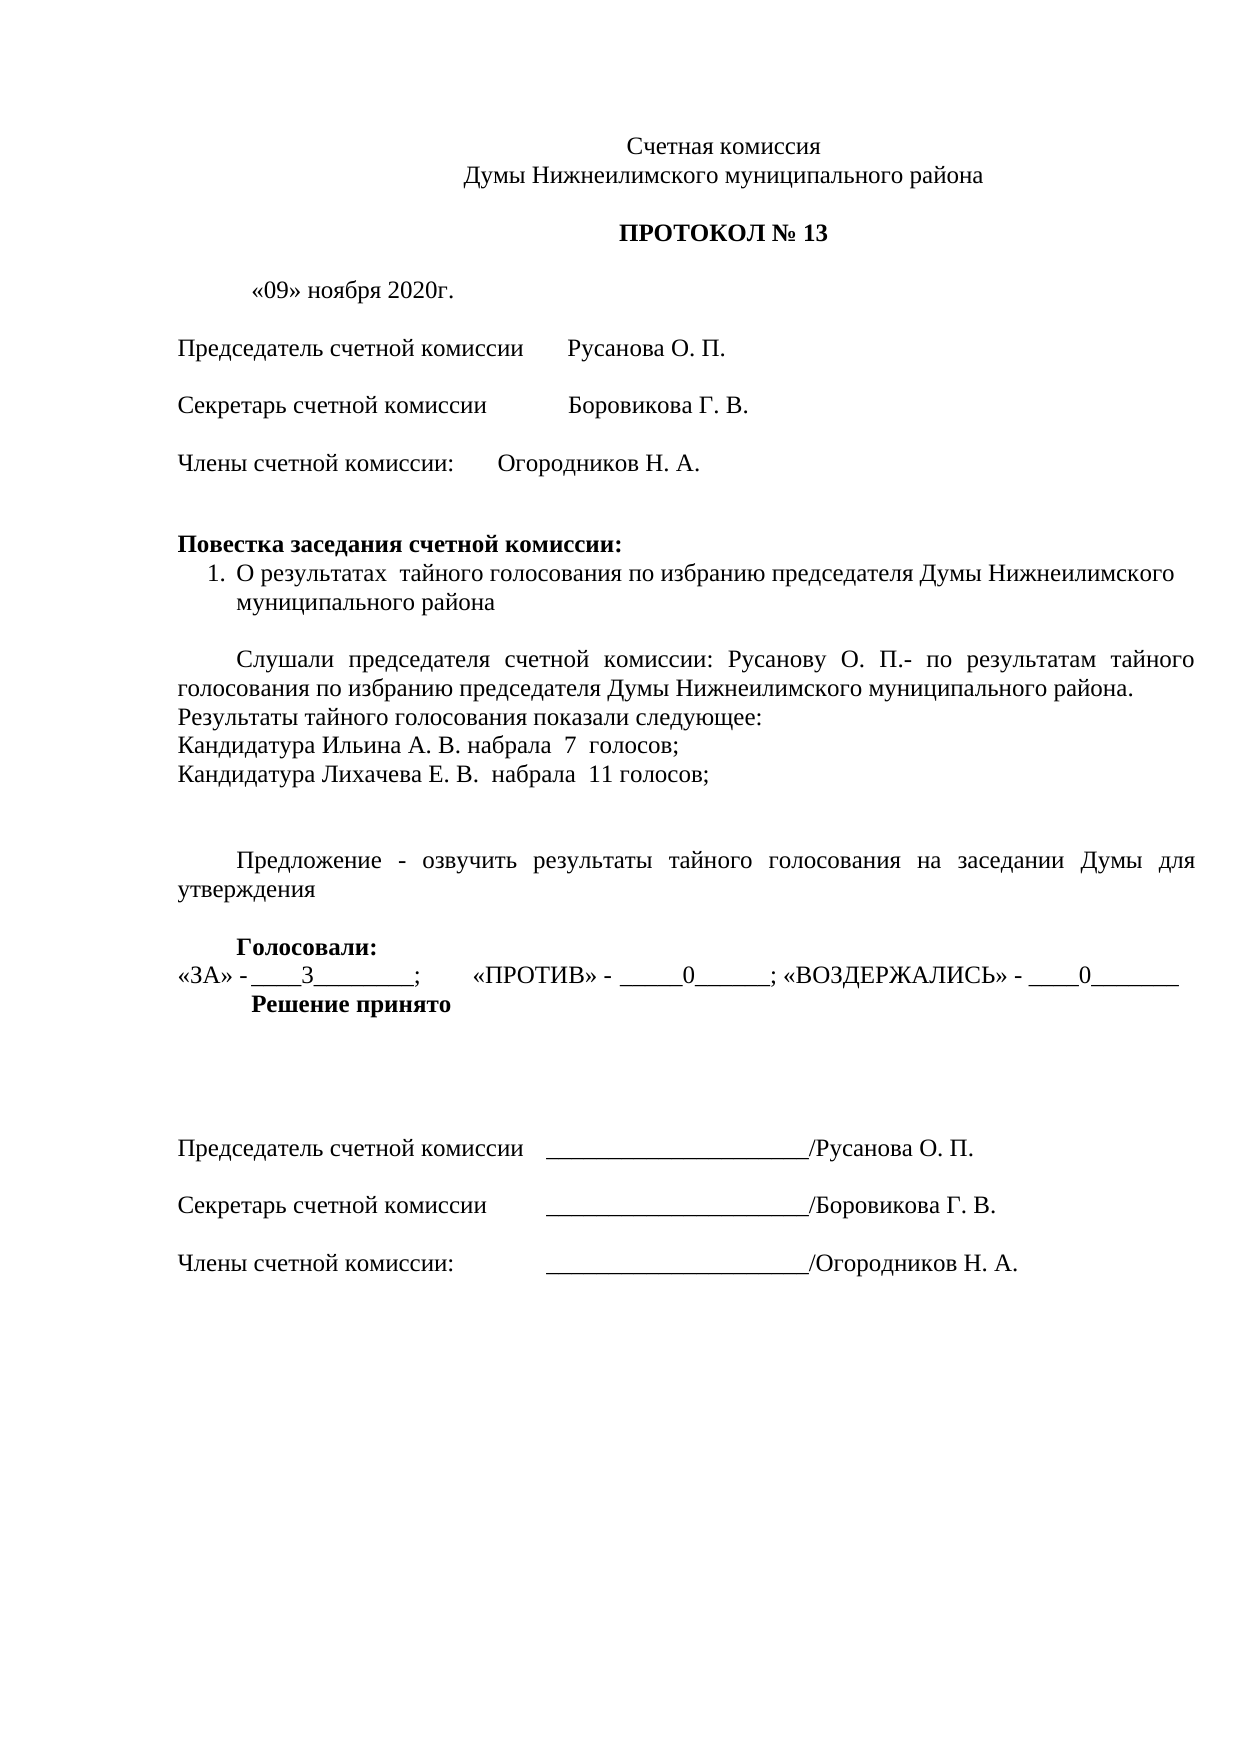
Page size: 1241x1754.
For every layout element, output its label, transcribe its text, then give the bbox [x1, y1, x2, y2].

text Кандидатура Лихачева Е. В. набрала 11 голосов; [177, 759, 1196, 788]
text Результаты тайного голосования показали следующее: [177, 702, 1196, 730]
text ПРОТОКОЛ № 13 [177, 218, 1196, 246]
text Повестка заседания счетной комиссии: [177, 529, 1196, 558]
text Предложение - озвучить результаты тайного голосования на заседании Думы для утверждения [177, 845, 1196, 903]
text Голосовали: [177, 932, 1196, 960]
text Секретарь счетной комиссии Боровикова Г. В. [177, 390, 1196, 419]
text Решение принято [177, 989, 1196, 1018]
text Кандидатура Ильина А. В. набрала 7 голосов; [177, 730, 1196, 759]
text «ЗА» - ____3________; «ПРОТИВ» - _____0______; «ВОЗДЕРЖАЛИСЬ» - ____0_______ [177, 960, 1196, 989]
list О результатах тайного голосования по избранию председателя Думы Нижнеилимского муниципального района [207, 558, 1196, 615]
text Члены счетной комиссии: _____________________/Огородников Н. А. [177, 1248, 1196, 1277]
text «09» ноября 2020г. [177, 275, 1196, 304]
text Председатель счетной комиссии Русанова О. П. [177, 333, 1196, 361]
text Секретарь счетной комиссии _____________________/Боровикова Г. В. [177, 1190, 1196, 1219]
text Слушали председателя счетной комиссии: Русанову О. П.- по результатам тайного голосования по избранию председателя Думы Нижнеилимского муниципального района. [177, 644, 1196, 702]
text Счетная комиссия [177, 131, 1196, 160]
text Думы Нижнеилимского муниципального района [177, 160, 1196, 189]
text Члены счетной комиссии: Огородников Н. А. [177, 448, 1196, 476]
text Председатель счетной комиссии _____________________/Русанова О. П. [177, 1133, 1196, 1162]
